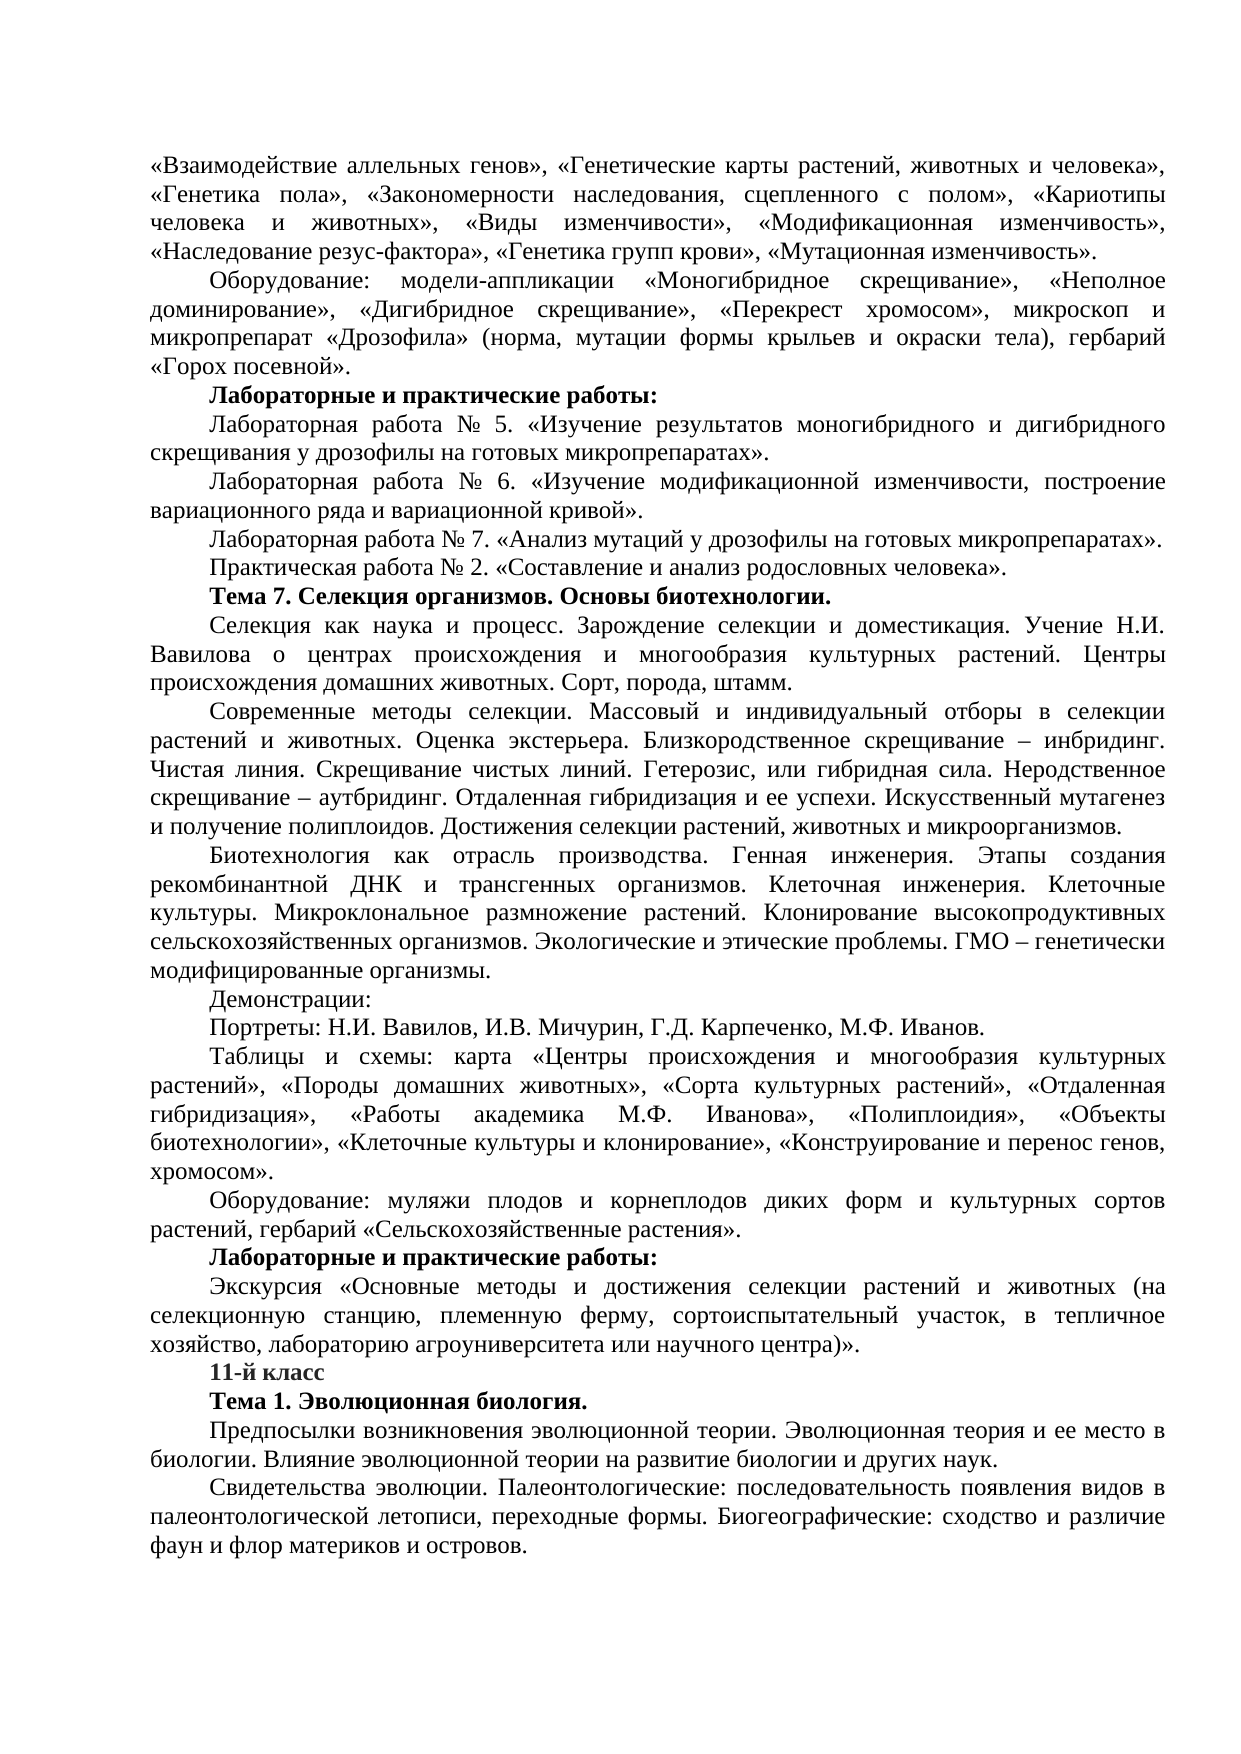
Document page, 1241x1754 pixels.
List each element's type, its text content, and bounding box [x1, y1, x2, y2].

text Оборудование: модели-аппликации «Моногибридное скрещивание», «Неполное доминирование», «Дигибридное скрещивание», «Перекрест хромосом», микроскоп и микропрепарат «Дрозофила» (норма, мутации формы крыльев и окраски тела), гербарий «Горох посевной». [150, 265, 1166, 380]
text 11-й класс [150, 1357, 1166, 1386]
text Практическая работа № 2. «Составление и анализ родословных человека». [150, 552, 1166, 581]
text Современные методы селекции. Массовый и индивидуальный отборы в селекции растений и животных. Оценка экстерьера. Близкородственное скрещивание – инбридинг. Чистая линия. Скрещивание чистых линий. Гетерозис, или гибридная сила. Неродственное скрещивание – аутбридинг. Отдаленная гибридизация и ее успехи. Искусственный мутагенез и получение полиплоидов. Достижения селекции растений, животных и микроорганизмов. [150, 696, 1166, 840]
text Тема 7. Селекция организмов. Основы биотехнологии. [150, 581, 1166, 610]
text Селекция как наука и процесс. Зарождение селекции и доместикация. Учение Н.И. Вавилова о центрах происхождения и многообразия культурных растений. Центры происхождения домашних животных. Сорт, порода, штамм. [150, 610, 1166, 696]
text Биотехнология как отрасль производства. Генная инженерия. Этапы создания рекомбинантной ДНК и трансгенных организмов. Клеточная инженерия. Клеточные культуры. Микроклональное размножение растений. Клонирование высокопродуктивных сельскохозяйственных организмов. Экологические и этические проблемы. ГМО – генетически модифицированные организмы. [150, 840, 1166, 984]
text Лабораторная работа № 5. «Изучение результатов моногибридного и дигибридного скрещивания у дрозофилы на готовых микропрепаратах». [150, 409, 1166, 466]
text Тема 1. Эволюционная биология. [150, 1386, 1166, 1415]
text Оборудование: муляжи плодов и корнеплодов диких форм и культурных сортов растений, гербарий «Сельскохозяйственные растения». [150, 1185, 1166, 1242]
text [150, 150, 1166, 265]
text Демонстрации: [150, 984, 1166, 1012]
text Предпосылки возникновения эволюционной теории. Эволюционная теория и ее место в биологии. Влияние эволюционной теории на развитие биологии и других наук. [150, 1415, 1166, 1472]
text Экскурсия «Основные методы и достижения селекции растений и животных (на селекционную станцию, племенную ферму, сортоиспытательный участок, в тепличное хозяйство, лабораторию агроуниверситета или научного центра)». [150, 1271, 1166, 1357]
text Лабораторная работа № 7. «Анализ мутаций у дрозофилы на готовых микропрепаратах». [150, 524, 1166, 552]
text Лабораторная работа № 6. «Изучение модификационной изменчивости, построение вариационного ряда и вариационной кривой». [150, 466, 1166, 524]
text Лабораторные и практические работы: [150, 1242, 1166, 1271]
text Таблицы и схемы: карта «Центры происхождения и многообразия культурных растений», «Породы домашних животных», «Сорта культурных растений», «Отдаленная гибридизация», «Работы академика М.Ф. Иванова», «Полиплоидия», «Объекты биотехнологии», «Клеточные культуры и клонирование», «Конструирование и перенос генов, хромосом». [150, 1041, 1166, 1185]
text Лабораторные и практические работы: [150, 380, 1166, 409]
text Свидетельства эволюции. Палеонтологические: последовательность появления видов в палеонтологической летописи, переходные формы. Биогеографические: сходство и различие фаун и флор материков и островов. [150, 1472, 1166, 1559]
text Портреты: Н.И. Вавилов, И.В. Мичурин, Г.Д. Карпеченко, М.Ф. Иванов. [150, 1012, 1166, 1041]
